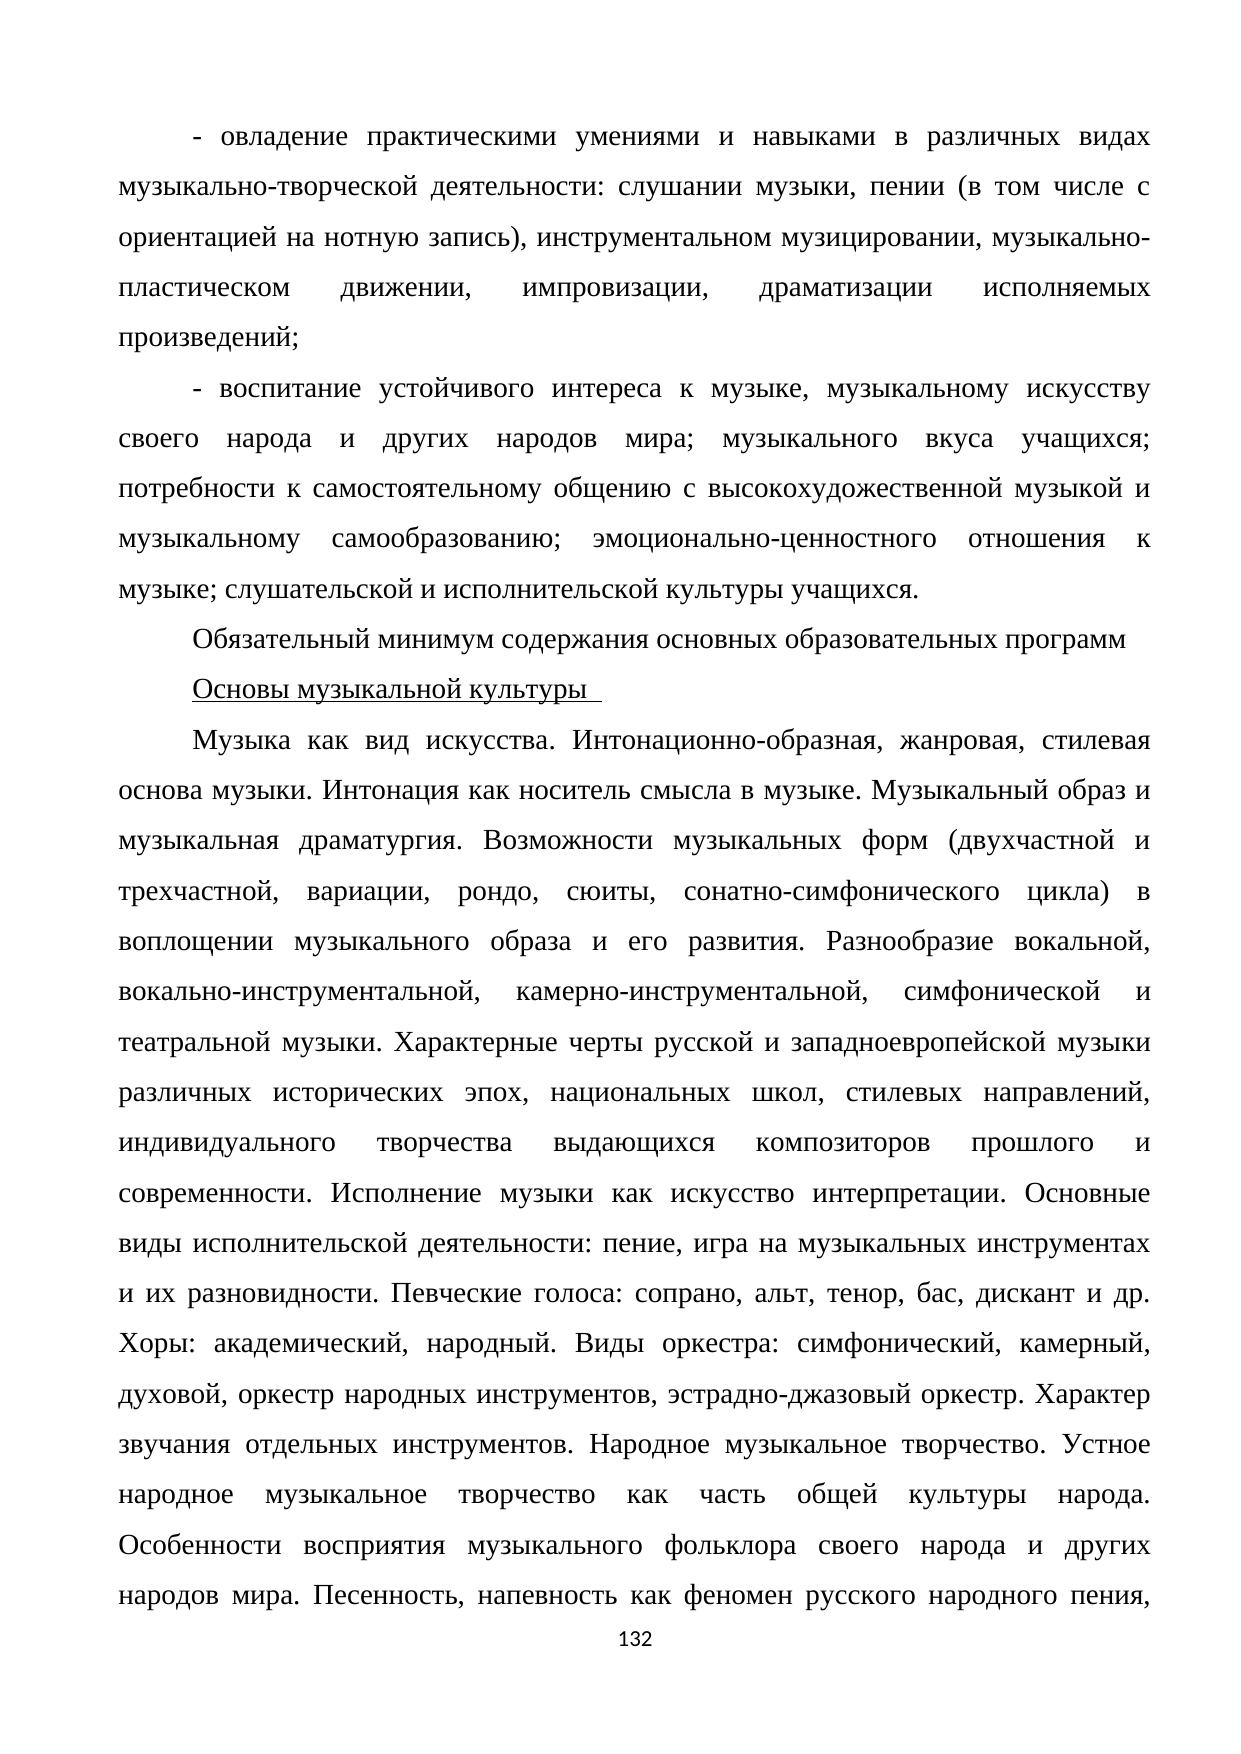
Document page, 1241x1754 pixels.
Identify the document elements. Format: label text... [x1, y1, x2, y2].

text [118, 722, 1152, 1611]
text - воспитание устойчивого интереса к музыке, музыкальному искусству своего народа и других народов мира; музыкального вкуса учащихся; потребности к самостоятельному общению с высокохудожественной музыкой и музыкальному самообразованию; эмоционально-ценностного отношения к музыке; слушательской и исполнительской культуры учащихся. [118, 370, 1152, 604]
text Обязательный минимум содержания основных образовательных программ [118, 621, 1152, 655]
text - овладение практическими умениями и навыками в различных видах музыкально-творческой деятельности: слушании музыки, пении (в том числе с ориентацией на нотную запись), инструментальном музицировании, музыкально-пластическом движении, импровизации, драматизации исполняемых произведений; [118, 118, 1152, 353]
text Основы музыкальной культуры [118, 672, 1152, 705]
